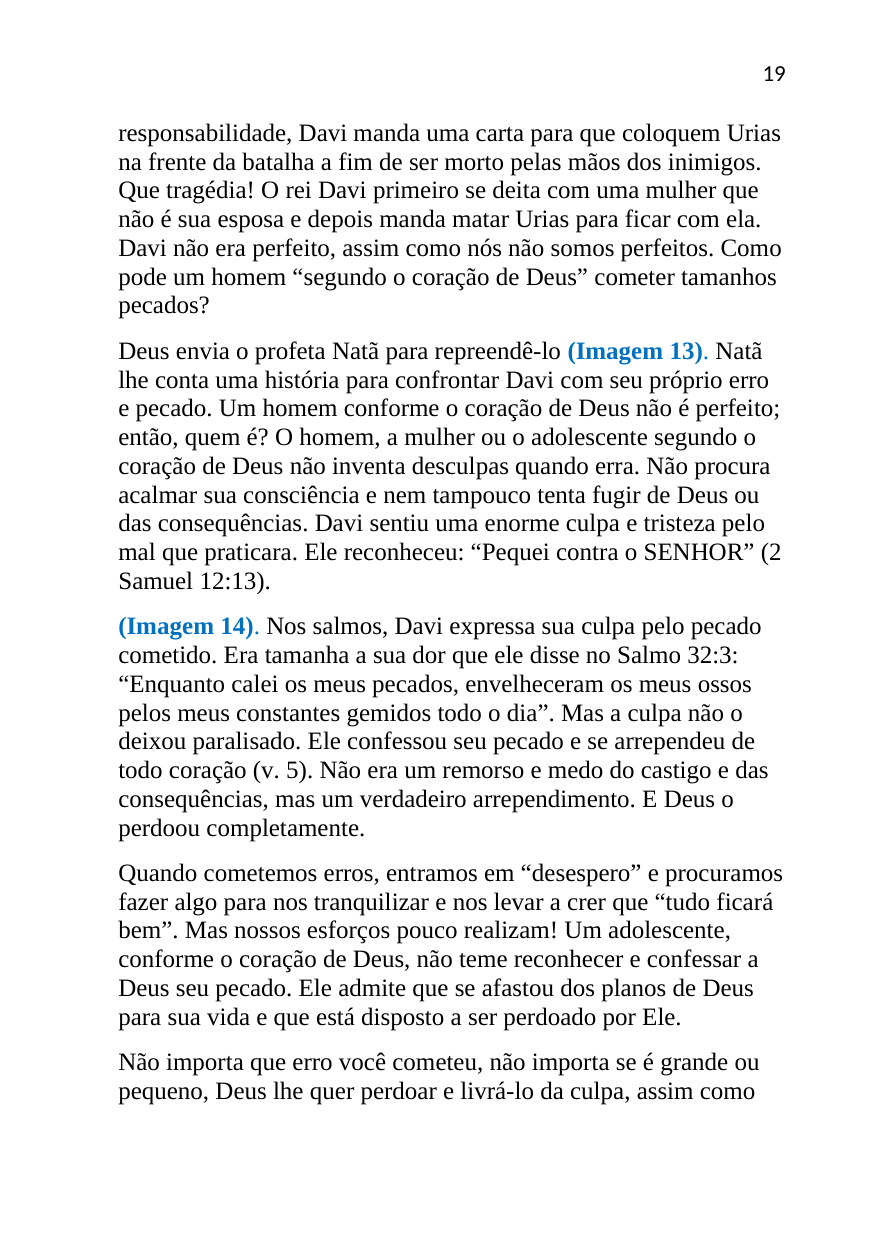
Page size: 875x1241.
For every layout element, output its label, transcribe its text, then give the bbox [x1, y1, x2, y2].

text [118, 118, 785, 319]
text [118, 1047, 785, 1105]
text (Imagem 14). Nos salmos, Davi expressa sua culpa pelo pecado cometido. Era tamanha a sua dor que ele disse no Salmo 32:3: “Enquanto calei os meus pecados, envelheceram os meus ossos pelos meus constantes gemidos todo o dia”. Mas a culpa não o deixou paralisado. Ele confessou seu pecado e se arrependeu de todo coração (v. 5). Não era um remorso e medo do castigo e das consequências, mas um verdadeiro arrependimento. E Deus o perdoou completamente. [118, 611, 785, 841]
text Quando cometemos erros, entramos em “desespero” e procuramos fazer algo para nos tranquilizar e nos levar a crer que “tudo ficará bem”. Mas nossos esforços pouco realizam! Um adolescente, conforme o coração de Deus, não teme reconhecer e confessar a Deus seu pecado. Ele admite que se afastou dos planos de Deus para sua vida e que está disposto a ser perdoado por Ele. [118, 858, 785, 1031]
text Deus envia o profeta Natã para repreendê-lo (Imagem 13). Natã lhe conta uma história para confrontar Davi com seu próprio erro e pecado. Um homem conforme o coração de Deus não é perfeito; então, quem é? O homem, a mulher ou o adolescente segundo o coração de Deus não inventa desculpas quando erra. Não procura acalmar sua consciência e nem tampouco tenta fugir de Deus ou das consequências. Davi sentiu uma enorme culpa e tristeza pelo mal que praticara. Ele reconheceu: “Pequei contra o SENHOR” (2 Samuel 12:13). [118, 336, 785, 595]
